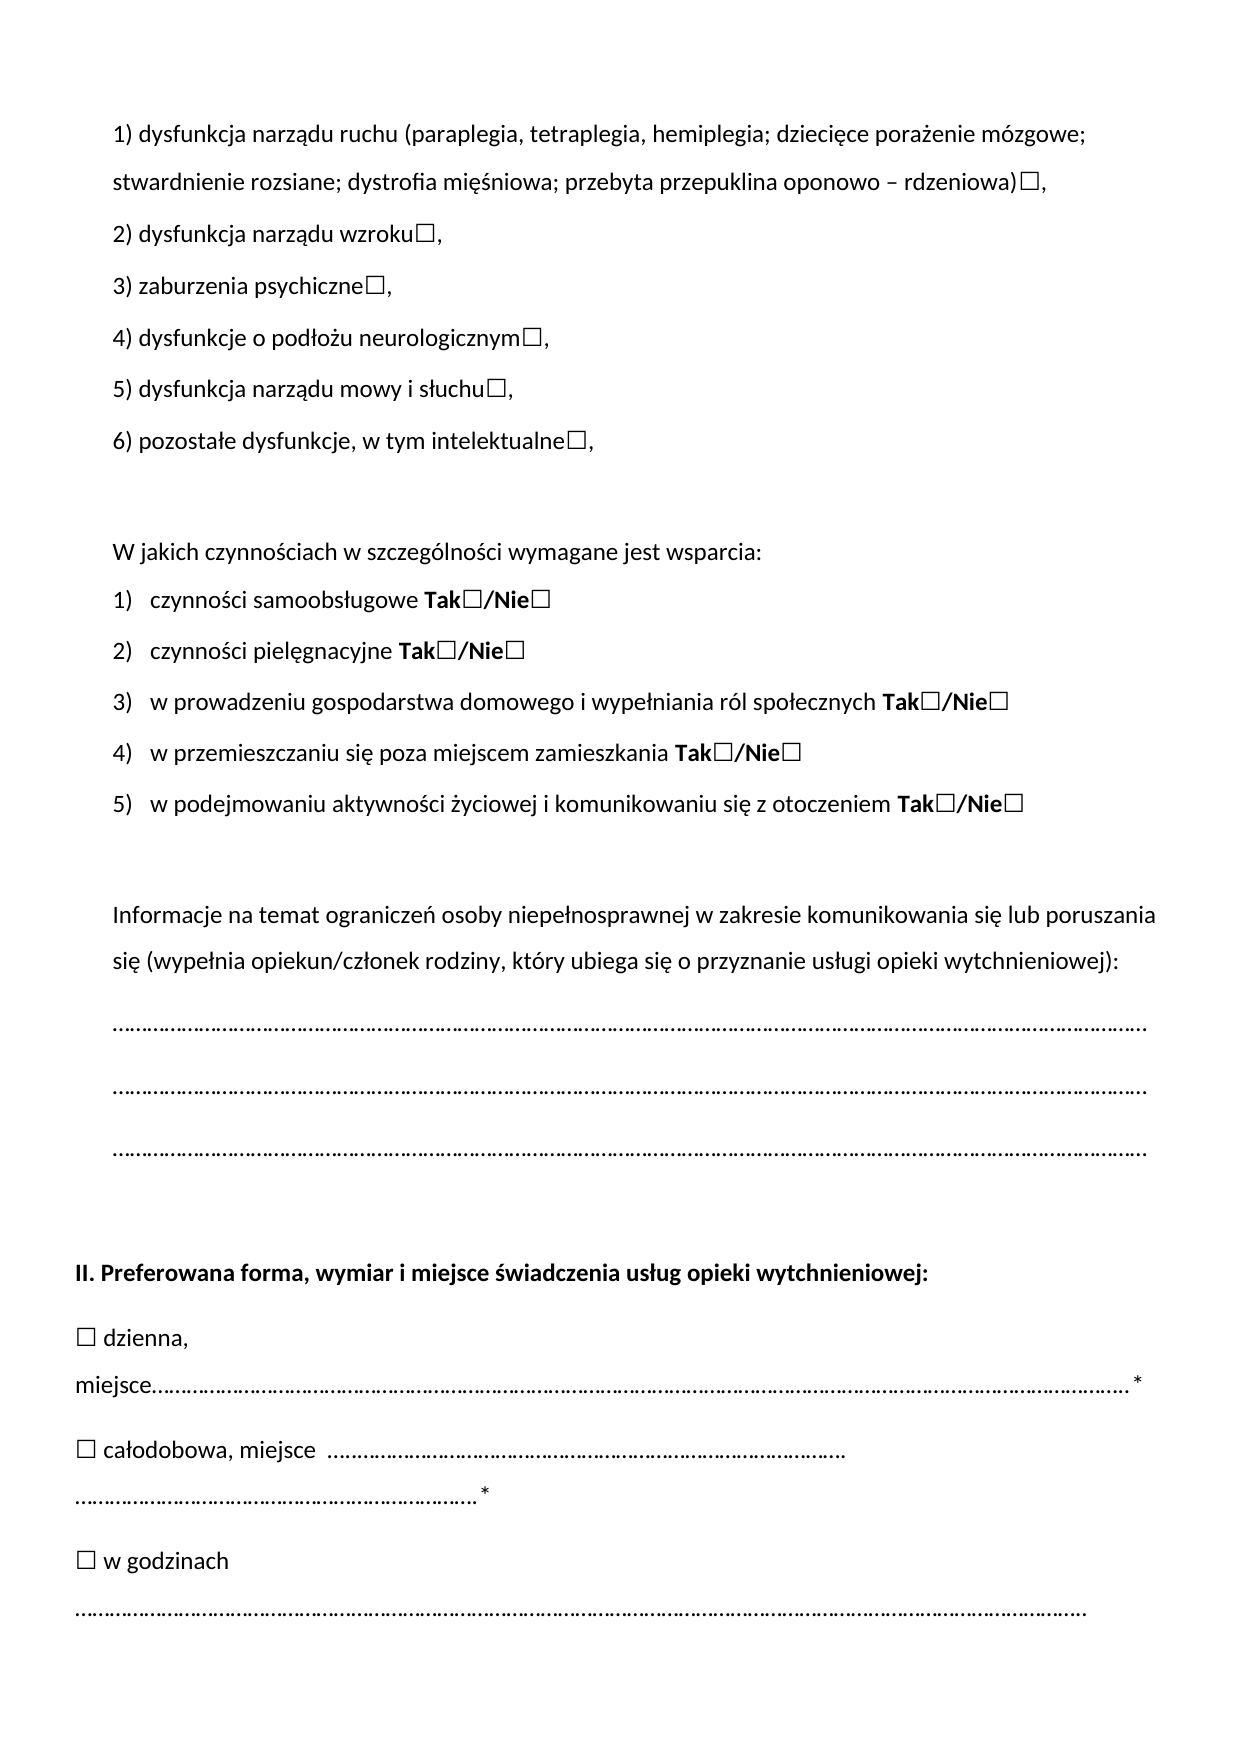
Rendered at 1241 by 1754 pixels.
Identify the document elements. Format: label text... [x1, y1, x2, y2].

text 3) zaburzenia psychiczne, [112, 267, 1165, 301]
text ……………………………………………………………………………………………………………………………………………………………… [112, 1070, 1165, 1101]
text ……………………………………………………………………………………………………………………………………………………………… [112, 1008, 1165, 1038]
list w prowadzeniu gospodarstwa domowego i wypełniania ról społecznych Tak/Nie [112, 684, 1165, 718]
text dzienna, miejsce……………………………………………………………………………………………………………………………………………………..* [75, 1319, 1165, 1399]
text 1) dysfunkcja narządu ruchu (paraplegia, tetraplegia, hemiplegia; dziecięce porażenie mózgowe; stwardnienie rozsiane; dystrofia mięśniowa; przebyta przepuklina oponowo – rdzeniowa), [112, 118, 1165, 198]
text Informacje na temat ograniczeń osoby niepełnosprawnej w zakresie komunikowania się lub poruszania się (wypełnia opiekun/członek rodziny, który ubiega się o przyznanie usługi opieki wytchnieniowej): [112, 899, 1165, 976]
text ……………………………………………………………………………………………………………………………………………………………… [112, 1132, 1165, 1163]
text II. Preferowana forma, wymiar i miejsce świadczenia usług opieki wytchnieniowej: [75, 1257, 1165, 1288]
list czynności samoobsługowe Tak/Nie [112, 582, 1165, 616]
list w przemieszczaniu się poza miejscem zamieszkania Tak/Nie [112, 735, 1165, 769]
text 6) pozostałe dysfunkcje, w tym intelektualne, [112, 423, 1165, 457]
list w podejmowaniu aktywności życiowej i komunikowaniu się z otoczeniem Tak/Nie [112, 786, 1165, 820]
text w godzinach ………………………………………………………………………………………………………………………………………………………….. [75, 1543, 1165, 1623]
list W jakich czynnościach w szczególności wymagane jest wsparcia: [112, 536, 1165, 567]
text 4) dysfunkcje o podłożu neurologicznym, [112, 319, 1165, 353]
text 5) dysfunkcja narządu mowy i słuchu, [112, 371, 1165, 405]
list czynności pielęgnacyjne Tak/Nie [112, 633, 1165, 667]
text 2) dysfunkcja narządu wzroku, [112, 216, 1165, 250]
text całodobowa, miejsce …..………………………………………………………………………….…………………………………………………………….* [75, 1431, 1165, 1511]
